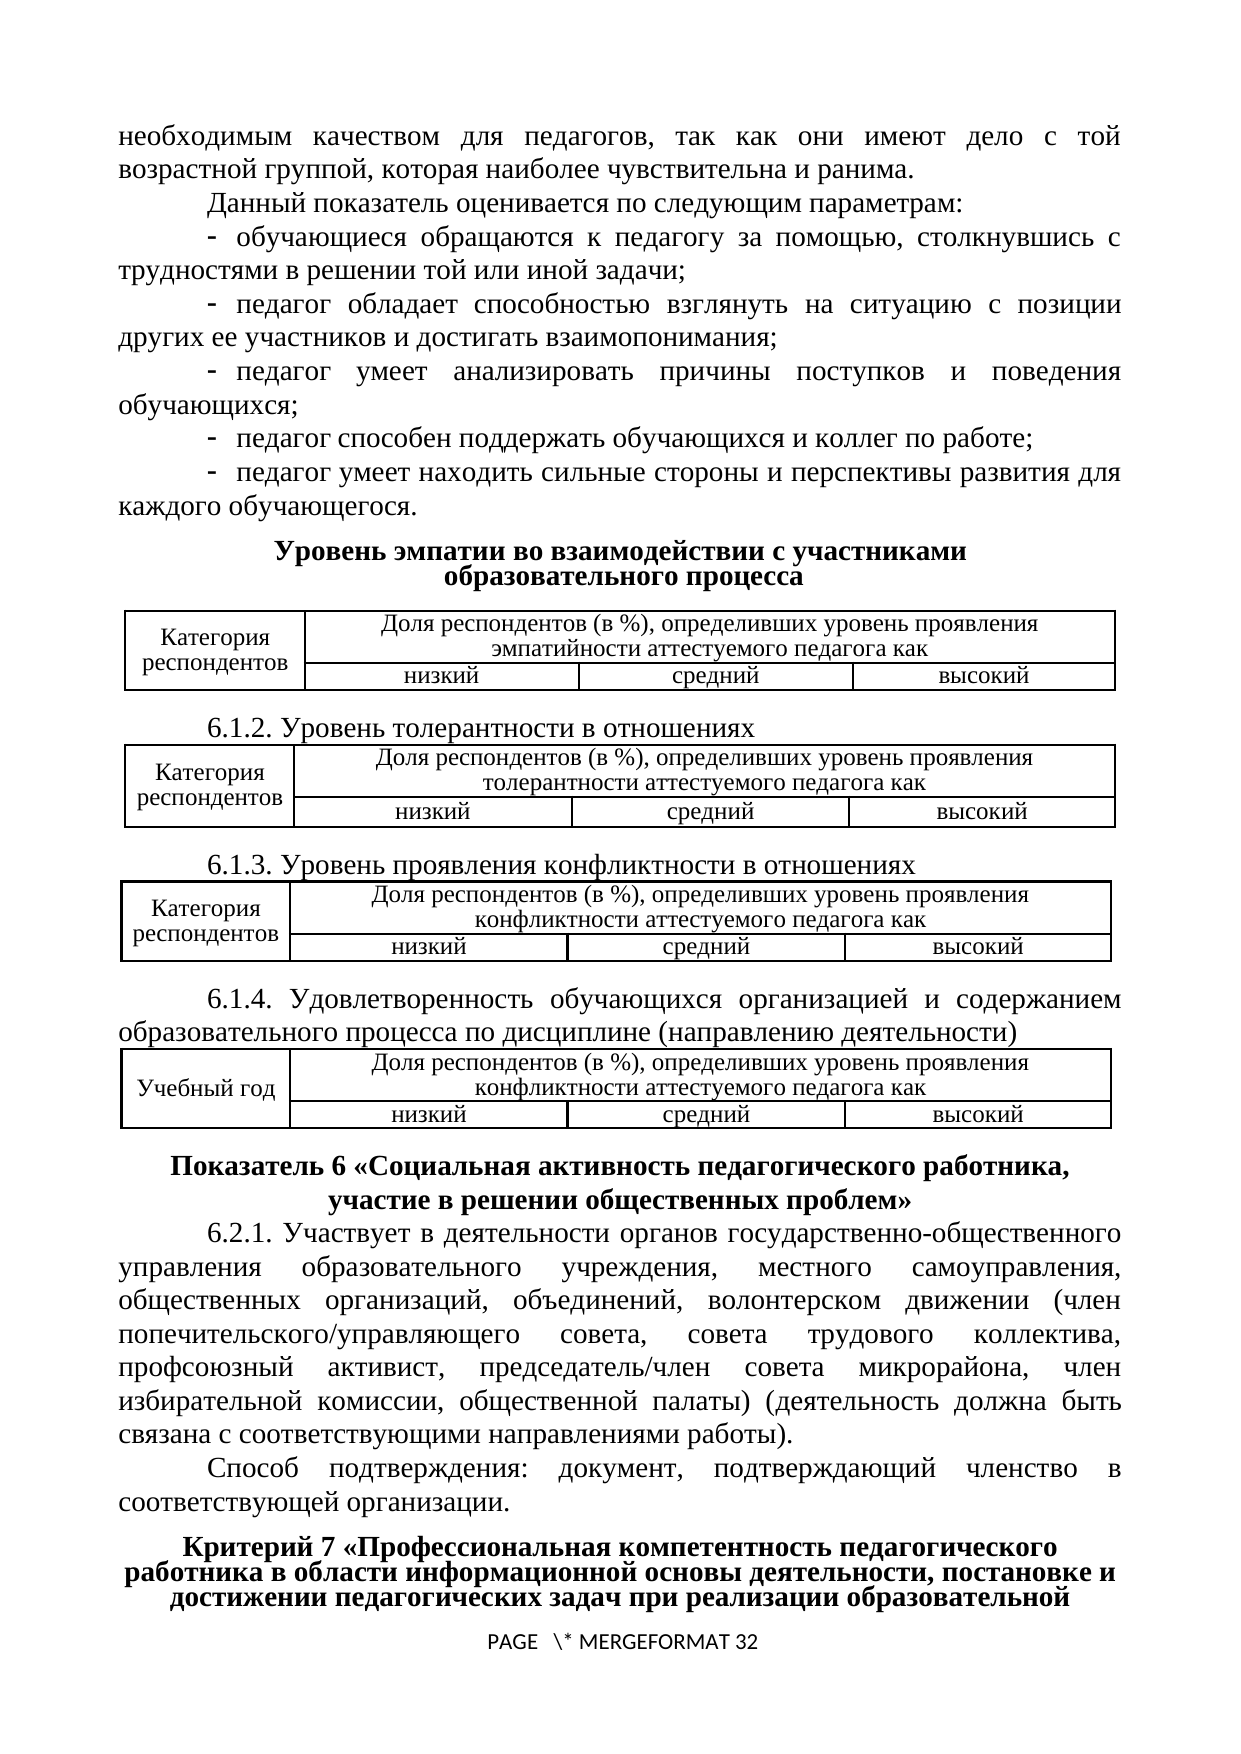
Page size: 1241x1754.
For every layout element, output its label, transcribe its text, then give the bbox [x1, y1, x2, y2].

table_cell низкий [295, 798, 571, 826]
text 6.1.3. Уровень проявления конфликтности в отношениях [118, 847, 1122, 880]
text 6.2.1. Участвует в деятельности органов государственно-общественного управления образовательного учреждения, местного самоуправления, общественных организаций, объединений, волонтерском движении (член попечительского/управляющего совета, совета трудового коллектива, профсоюзный активист, председатель/член совета микрорайона, член избирательной комиссии, общественной палаты) (деятельность должна быть связана с соответствующими направлениями работы). [118, 1215, 1122, 1450]
list педагог способен поддержать обучающихся и коллег по работе; [118, 420, 1122, 454]
table_cell средний [573, 798, 848, 826]
list педагог умеет находить сильные стороны и перспективы развития для каждого обучающегося. [118, 454, 1122, 521]
table_header Категория респондентов [126, 612, 304, 689]
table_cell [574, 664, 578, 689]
text 6.1.4. Удовлетворенность обучающихся организацией и содержанием образовательного процесса по дисциплине (направлению деятельности) [118, 981, 1122, 1048]
list педагог умеет анализировать причины поступков и поведения обучающихся; [118, 353, 1122, 420]
text Способ подтверждения: документ, подтверждающий членство в соответствующей организации. [118, 1450, 1122, 1517]
table_header Категория респондентов [126, 746, 293, 826]
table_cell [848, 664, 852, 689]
list обучающиеся обращаются к педагогу за помощью, столкнувшись с трудностями в решении той или иной задачи; [118, 219, 1122, 286]
text образовательного процесса [118, 565, 1122, 590]
table_header Учебный год [123, 1050, 289, 1127]
table_cell высокий [850, 798, 1114, 826]
text Уровень эмпатии во взаимодействии с участниками [118, 540, 1122, 565]
list педагог обладает способностью взглянуть на ситуацию с позиции других ее участников и достигать взаимопонимания; [118, 286, 1122, 353]
text Данный показатель оценивается по следующим параметрам: [118, 185, 1122, 219]
text 6.1.2. Уровень толерантности в отношениях [118, 710, 1122, 743]
table_header Категория респондентов [123, 883, 289, 959]
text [118, 118, 1122, 185]
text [118, 1536, 1122, 1611]
text Показатель 6 «Социальная активность педагогического работника, участие в решении общественных проблем» [118, 1148, 1122, 1215]
